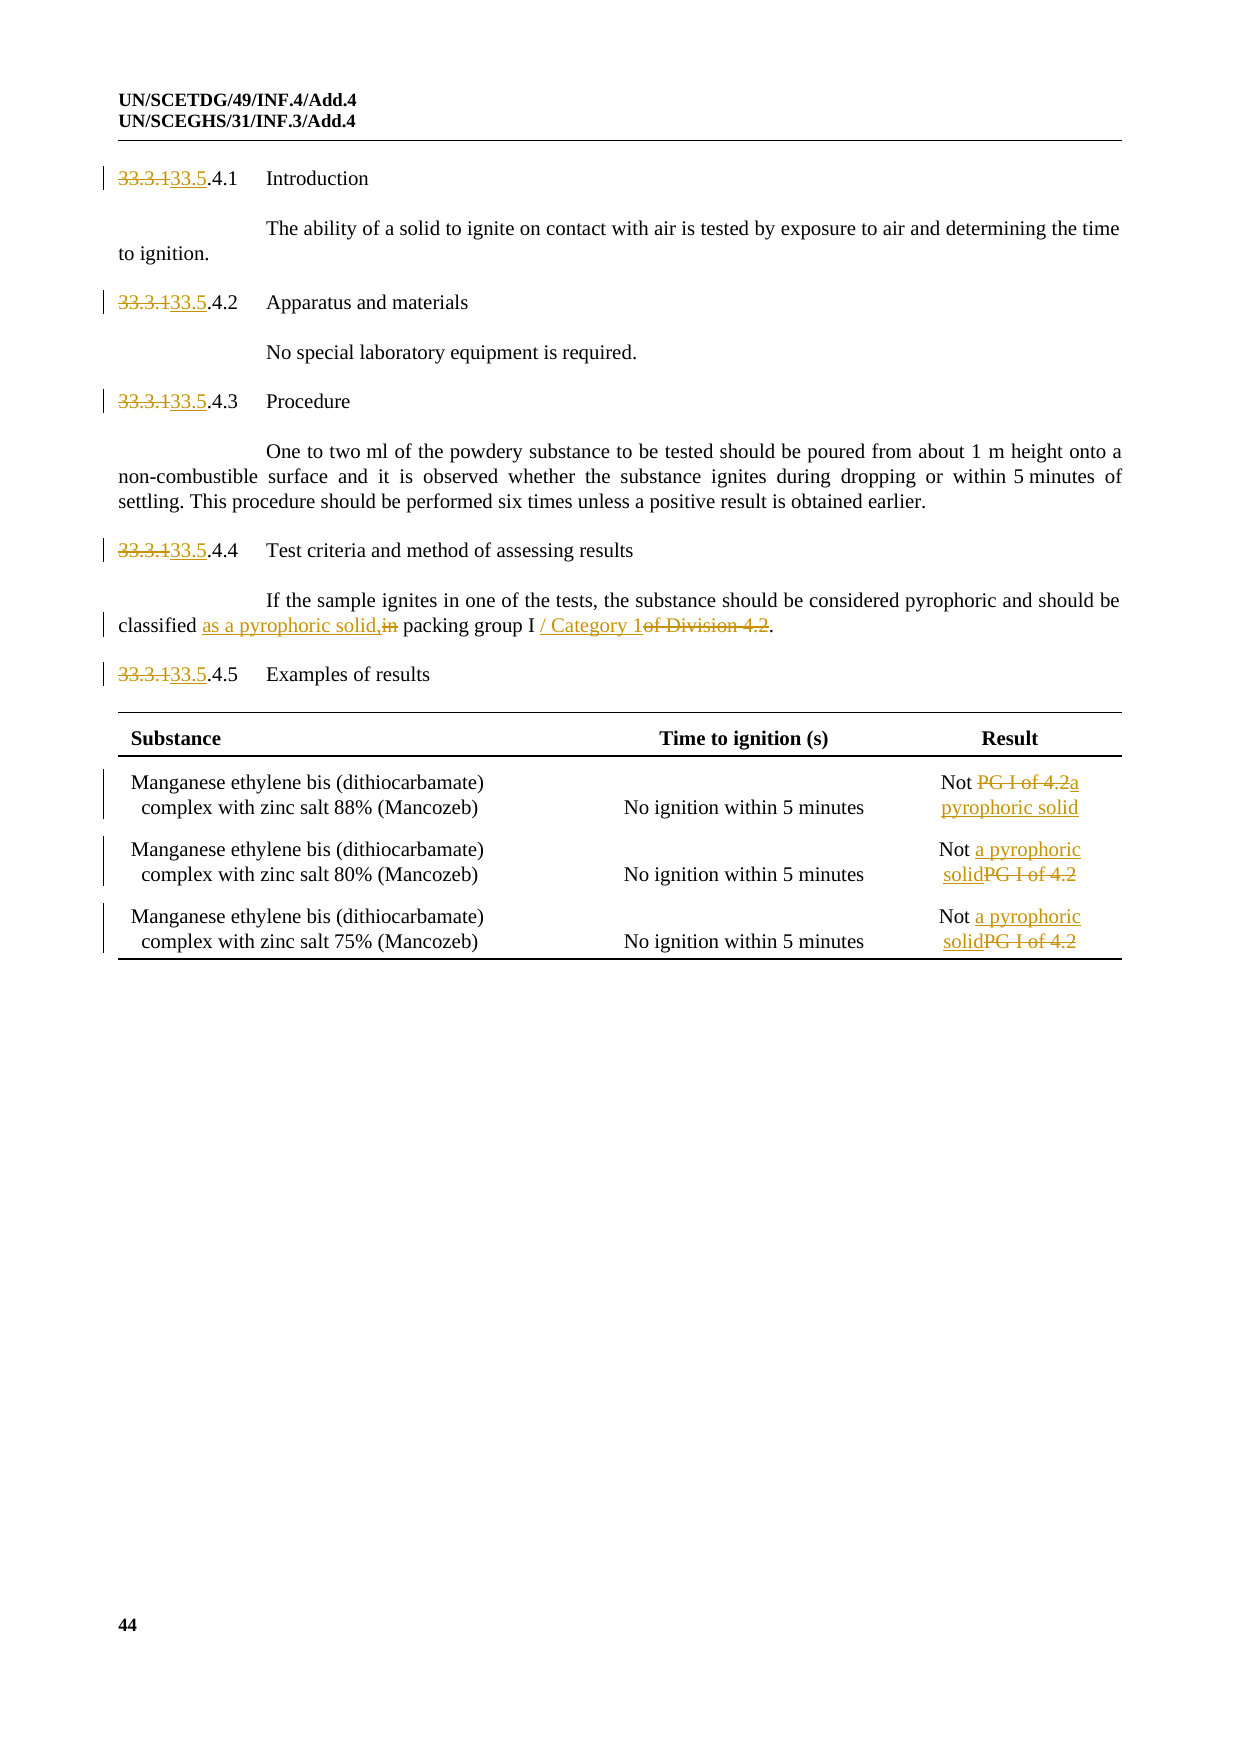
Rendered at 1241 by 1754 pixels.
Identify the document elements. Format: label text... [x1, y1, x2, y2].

table_cell Manganese ethylene bis (dithiocarbamate) complex with zinc salt 80% (Mancozeb) [118, 824, 590, 891]
text One to two ml of the powdery substance to be tested should be poured from about 1 m height onto a non-combustible surface and it is observed whether the substance ignites during dropping or within 5 minutes of settling. This procedure should be performed six times unless a positive result is obtained earlier. [118, 438, 1122, 513]
table_cell Not [898, 757, 1122, 824]
text The ability of a solid to ignite on contact with air is tested by exposure to air and determining the time to ignition. [118, 215, 1122, 265]
subtitle .4.1 Introduction [118, 166, 1122, 190]
table_header Time to ignition (s) [590, 713, 897, 755]
table_cell No ignition within 5 minutes [590, 891, 897, 958]
subtitle .4.4 Test criteria and method of assessing results [118, 538, 1122, 562]
text No special laboratory equipment is required. [118, 339, 1122, 364]
table_cell Not [898, 824, 1122, 891]
subtitle .4.5 Examples of results [118, 662, 1122, 686]
table_header Substance [118, 713, 590, 755]
table_cell No ignition within 5 minutes [590, 757, 897, 824]
subtitle .4.2 Apparatus and materials [118, 290, 1122, 314]
table_cell Manganese ethylene bis (dithiocarbamate) complex with zinc salt 75% (Mancozeb) [118, 891, 590, 958]
text If the sample ignites in one of the tests, the substance should be considered pyrophoric and should be classified packing group I . [118, 587, 1122, 637]
subtitle .4.3 Procedure [118, 389, 1122, 413]
table_cell Manganese ethylene bis (dithiocarbamate) complex with zinc salt 88% (Mancozeb) [118, 757, 590, 824]
table_header Result [898, 713, 1122, 755]
table_cell No ignition within 5 minutes [590, 824, 897, 891]
table_cell Not [898, 891, 1122, 958]
